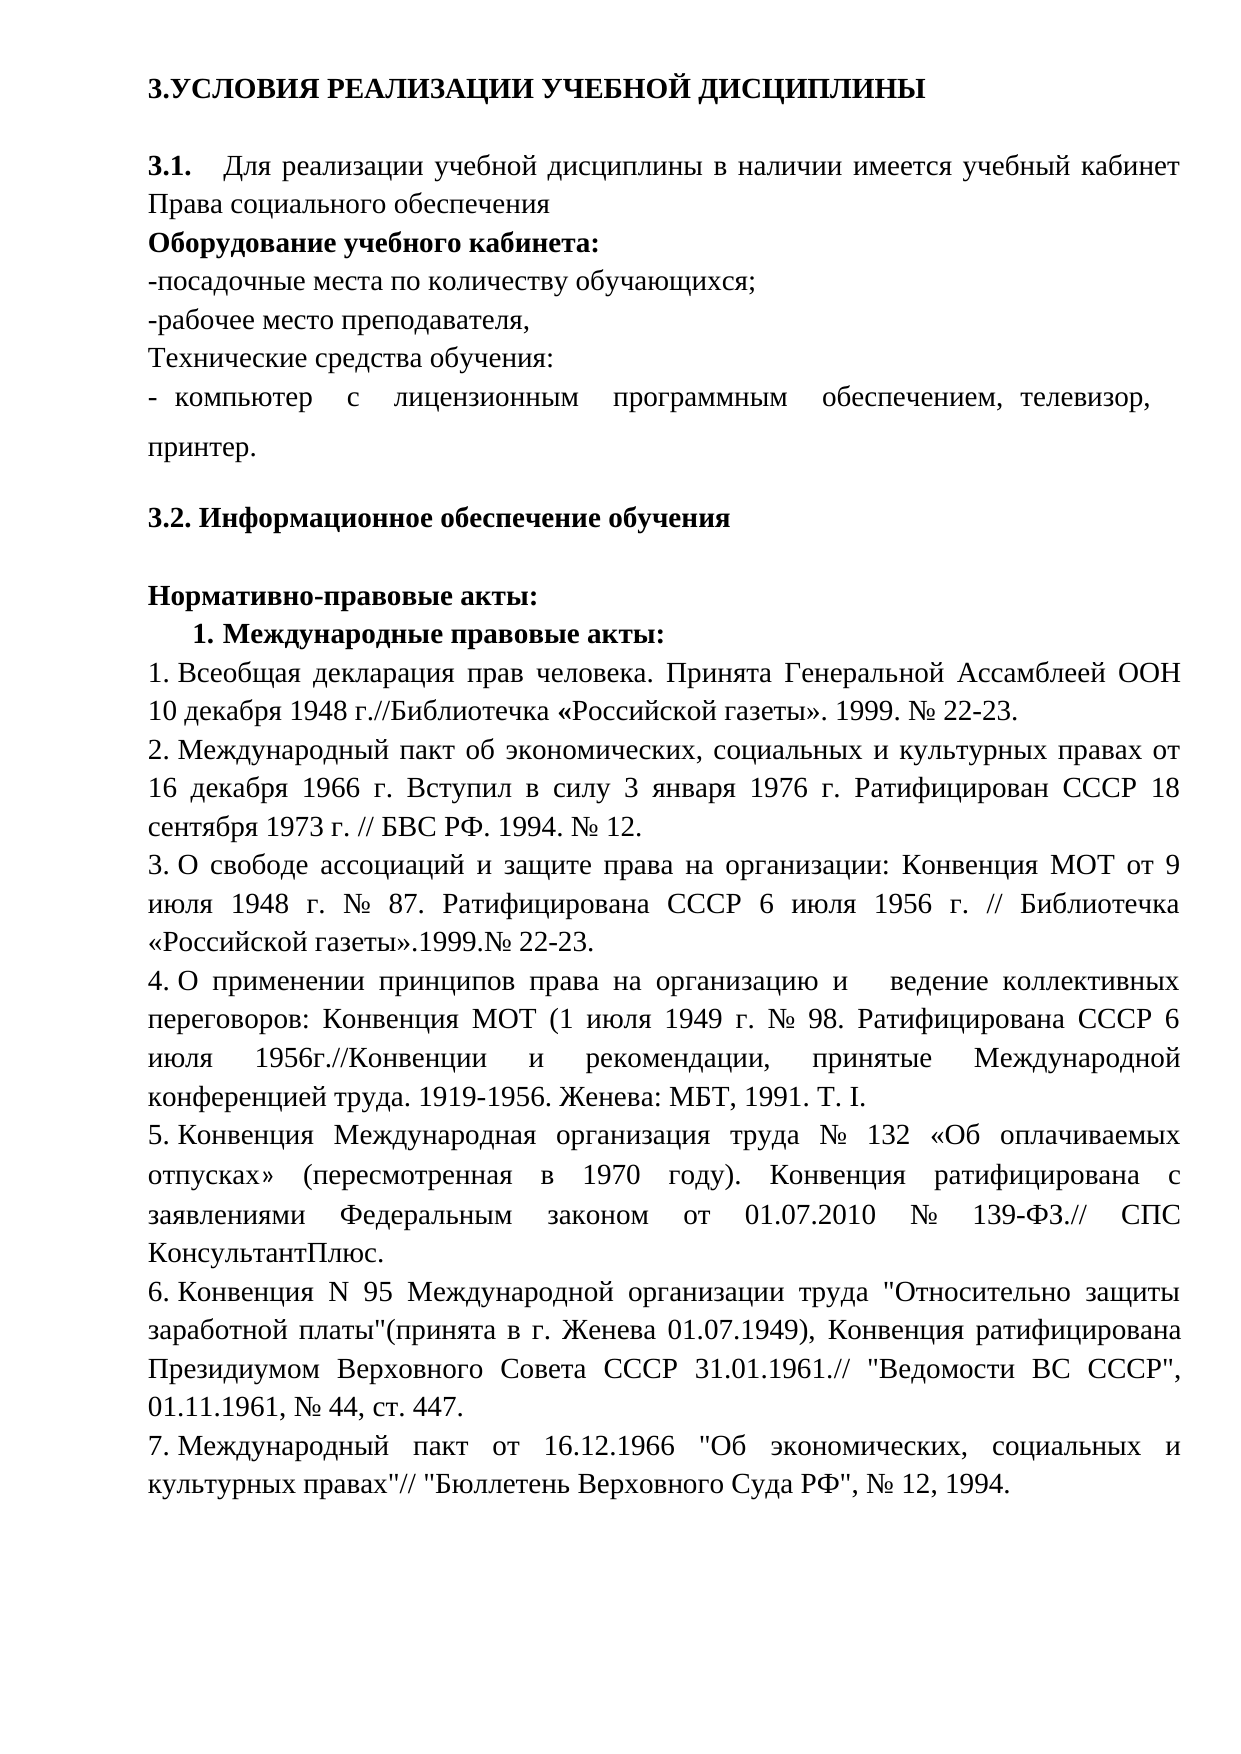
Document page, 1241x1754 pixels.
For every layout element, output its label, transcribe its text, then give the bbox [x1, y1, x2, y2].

list Международный пакт от 16.12.1966 "Об экономических, социальных и культурных правах"// "Бюллетень Верховного Суда РФ", № 12, 1994. [148, 1428, 1181, 1500]
text Оборудование учебного кабинета: [148, 225, 1181, 258]
list 3.2. Информационное обеспечение обучения [148, 501, 1181, 534]
text 3.УСЛОВИЯ РЕАЛИЗАЦИИ УЧЕБНОЙ ДИСЦИПЛИНЫ [148, 71, 1181, 104]
list Международные правовые акты: [148, 616, 1181, 650]
list Технические средства обучения: [148, 341, 1181, 374]
list -посадочные места по количеству обучающихся; [148, 263, 1181, 297]
list Конвенция N 95 Международной организации труда "Относительно защиты заработной платы"(принята в г. Женева 01.07.1949), Конвенция ратифицирована Президиумом Верховного Совета СССР 31.01.1961.// "Ведомости ВС СССР", 01.11.1961, № 44, ст. 447. [148, 1274, 1181, 1423]
list О свободе ассоциаций и защите права на организации: Конвенция МОТ от 9 июля . № 87. Ратифицирована СССР 6 июля . // Библиотечка «Российской газеты».1999.№ 22-23. [148, 847, 1181, 958]
list Нормативно-правовые акты: [148, 578, 1181, 611]
list Конвенция Международная организация труда № 132 «Об оплачиваемых отпусках» (пересмотренная в 1970 году). Конвенция ратифицирована с заявлениями Федеральным законом от 01.07.2010 № 139-ФЗ.// СПС КонсультантПлюс. [148, 1117, 1181, 1269]
list 3.1. Для реализации учебной дисциплины в наличии имеется учебный кабинет Права социального обеспечения [148, 148, 1181, 220]
list Международный пакт об экономических, социальных и культурных правах от 16 декабря . Вступил в силу 3 января . Ратифицирован СССР 18 сентября . // БВС РФ. 1994. № 12. [148, 732, 1181, 842]
list -рабочее место преподавателя, [148, 302, 1181, 336]
list Всеобщая декларация прав человека. Принята Генеральной Ассамблеей ООН 10 декабря .//Библиотечка «Российской газеты». 1999. № 22-23. [148, 655, 1181, 727]
text - компьютер с лицензионным программным обеспечением, телевизор, принтер. [148, 379, 1152, 463]
list О применении принципов права на организацию и ведение коллективных переговоров: Конвенция МОТ (1 июля . № 98. Ратифицирована СССР 6 июля 1956г.//Конвенции и рекомендации, принятые Международной конференцией труда. 1919-1956. Женева: МБТ, 1991. Т. I. [148, 963, 1181, 1112]
